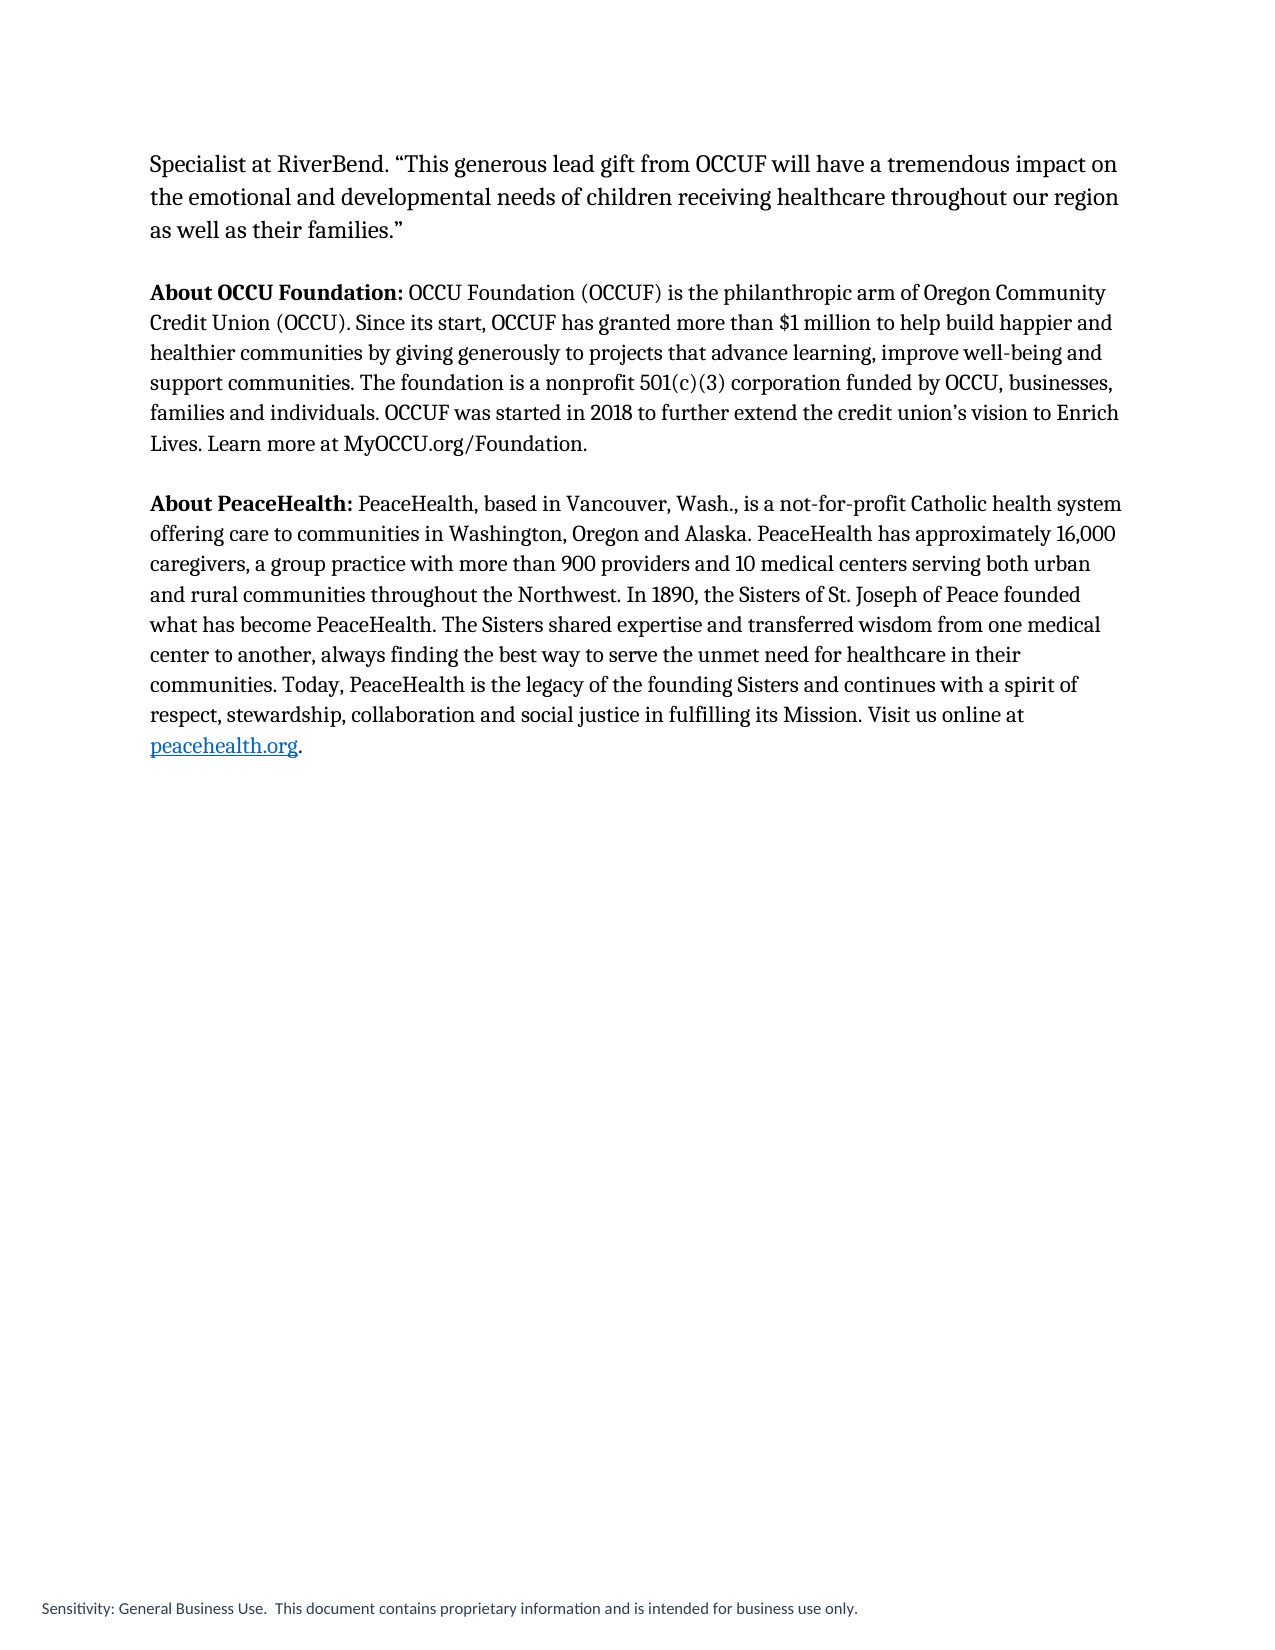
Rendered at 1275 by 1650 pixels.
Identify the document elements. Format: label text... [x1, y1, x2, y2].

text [150, 150, 1125, 245]
text About PeaceHealth: PeaceHealth, based in Vancouver, Wash., is a not-for-profit Catholic health system offering care to communities in Washington, Oregon and Alaska. PeaceHealth has approximately 16,000 caregivers, a group practice with more than 900 providers and 10 medical centers serving both urban and rural communities throughout the Northwest. In 1890, the Sisters of St. Joseph of Peace founded what has become PeaceHealth. The Sisters shared expertise and transferred wisdom from one medical center to another, always finding the best way to serve the unmet need for healthcare in their communities. Today, PeaceHealth is the legacy of the founding Sisters and continues with a spirit of respect, stewardship, collaboration and social justice in fulfilling its Mission. Visit us online at peacehealth.org. [150, 491, 1125, 759]
text About OCCU Foundation: OCCU Foundation (OCCUF) is the philanthropic arm of Oregon Community Credit Union (OCCU). Since its start, OCCUF has granted more than $1 million to help build happier and healthier communities by giving generously to projects that advance learning, improve well-being and support communities. The foundation is a nonprofit 501(c)(3) corporation funded by OCCU, businesses, families and individuals. OCCUF was started in 2018 to further extend the credit union’s vision to Enrich Lives. Learn more at MyOCCU.org/Foundation. [150, 279, 1125, 457]
